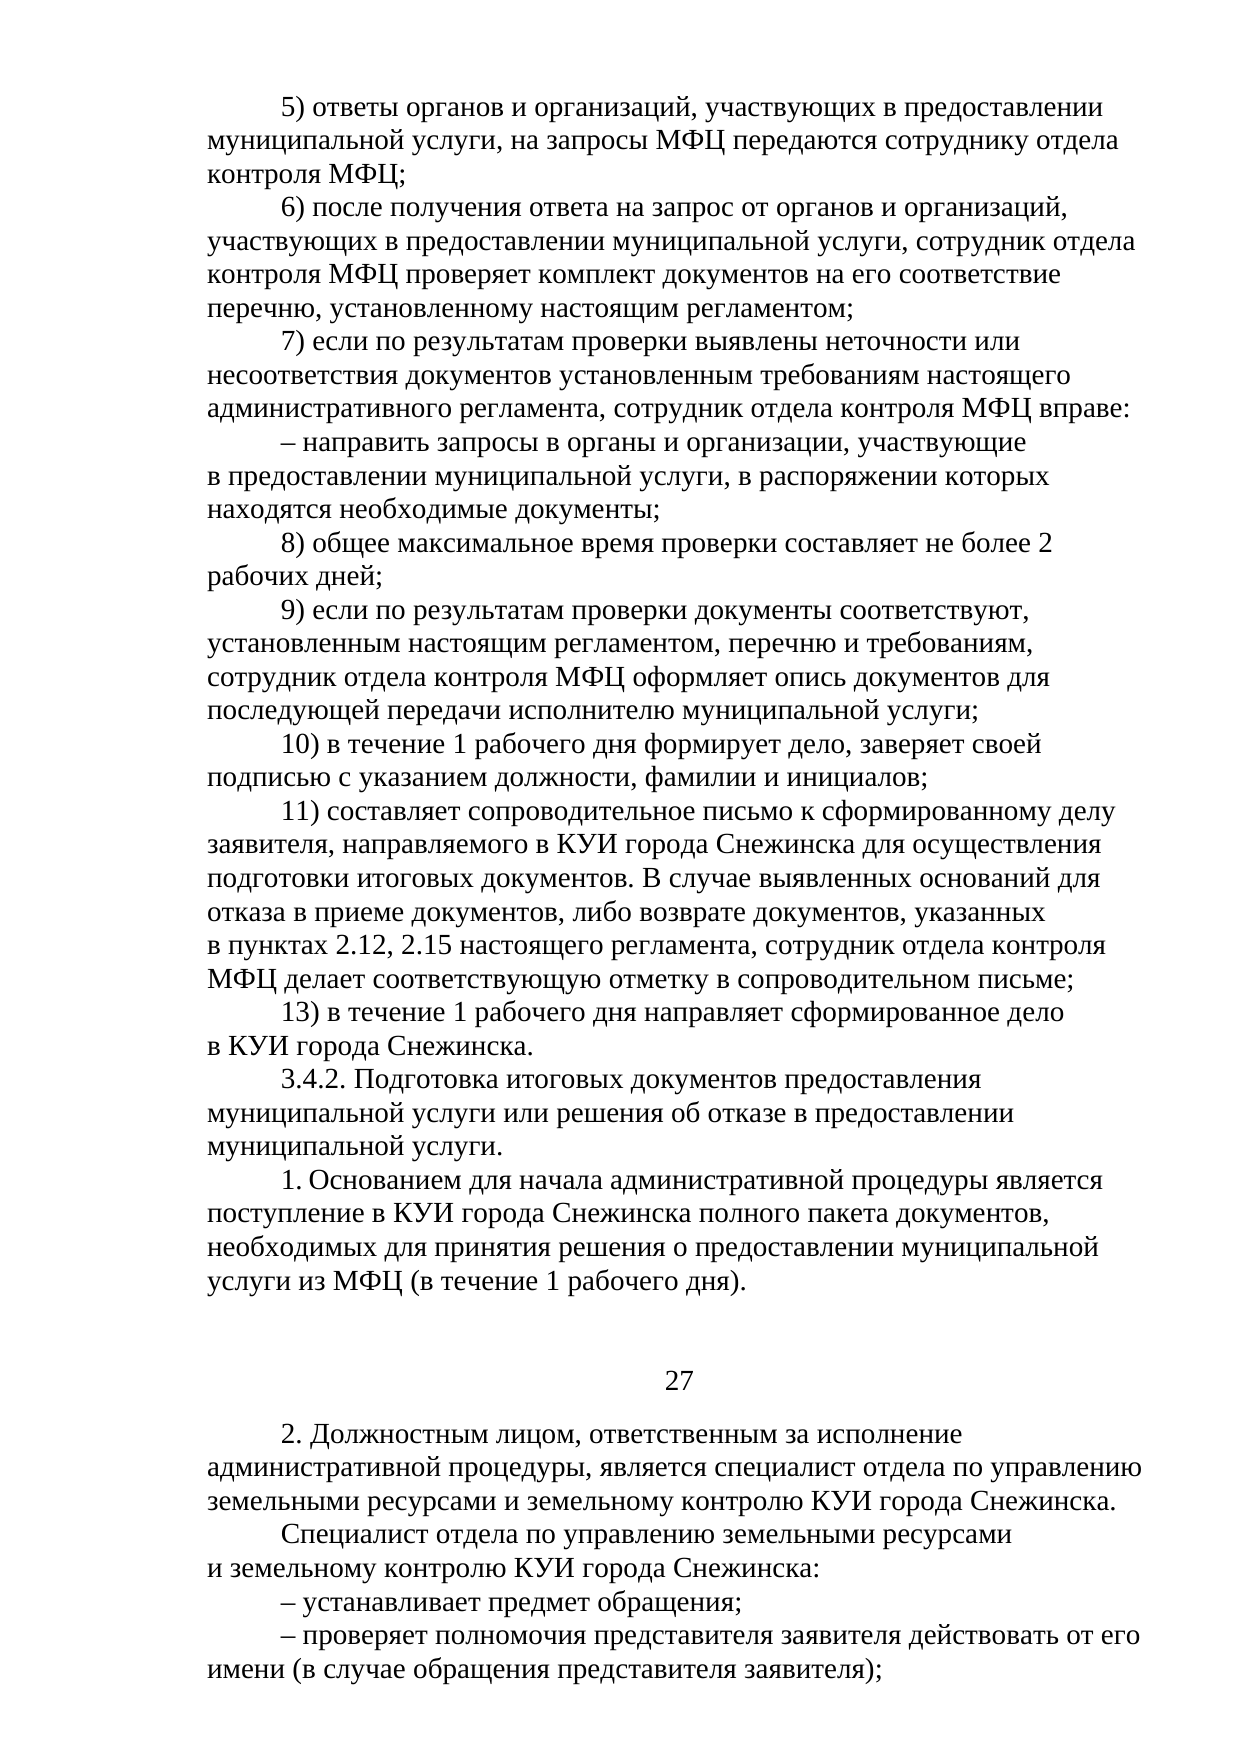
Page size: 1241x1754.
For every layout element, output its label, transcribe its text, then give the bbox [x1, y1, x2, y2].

text 1. Основанием для начала административной процедуры является поступление в КУИ города Снежинска полного пакета документов, [207, 1162, 1152, 1229]
text – направить запросы в органы и организации, участвующие [207, 424, 1152, 458]
text 7) если по результатам проверки выявлены неточности или несоответствия документов установленным требованиям настоящего административного регламента, сотрудник отдела контроля МФЦ вправе: [207, 323, 1152, 424]
text 2. Должностным лицом, ответственным за исполнение административной процедуры, является специалист отдела по управлению земельными ресурсами и земельному контролю КУИ города Снежинска. [207, 1416, 1152, 1517]
text 5) ответы органов и организаций, участвующих в предоставлении муниципальной услуги, на запросы МФЦ передаются сотруднику отдела контроля МФЦ; [207, 89, 1152, 189]
text 3.4.2. Подготовка итоговых документов предоставления муниципальной услуги или решения об отказе в предоставлении муниципальной услуги. [207, 1061, 1152, 1162]
text в предоставлении муниципальной услуги, в распоряжении которых находятся необходимые документы; [207, 458, 1152, 525]
text 11) составляет сопроводительное письмо к сформированному делу заявителя, направляемого в КУИ города Снежинска для осуществления подготовки итоговых документов. В случае выявленных оснований для отказа в приеме документов, либо возврате документов, указанных [207, 793, 1152, 927]
text 10) в течение 1 рабочего дня формирует дело, заверяет своей подписью с указанием должности, фамилии и инициалов; [207, 726, 1152, 793]
text 8) общее максимальное время проверки составляет не более 2 рабочих дней; [207, 525, 1152, 592]
text 27 [207, 1363, 1152, 1397]
list в течение 1 рабочего дня направляет сформированное дело [281, 994, 1152, 1028]
text необходимых для принятия решения о предоставлении муниципальной услуги из МФЦ (в течение 1 рабочего дня). [207, 1229, 1152, 1296]
text 9) если по результатам проверки документы соответствуют, установленным настоящим регламентом, перечню и требованиям, сотрудник отдела контроля МФЦ оформляет опись документов для последующей передачи исполнителю муниципальной услуги; [207, 592, 1152, 726]
text Специалист отдела по управлению земельными ресурсами [207, 1517, 1152, 1550]
text в КУИ города Снежинска. [207, 1028, 1152, 1061]
text – проверяет полномочия представителя заявителя действовать от его имени (в случае обращения представителя заявителя); [207, 1617, 1152, 1684]
text и земельному контролю КУИ города Снежинска: [207, 1550, 1152, 1584]
text 6) после получения ответа на запрос от органов и организаций, участвующих в предоставлении муниципальной услуги, сотрудник отдела [207, 189, 1152, 256]
text контроля МФЦ проверяет комплект документов на его соответствие перечню, установленному настоящим регламентом; [207, 256, 1152, 323]
text в пунктах 2.12, 2.15 настоящего регламента, сотрудник отдела контроля МФЦ делает соответствующую отметку в сопроводительном письме; [207, 927, 1152, 994]
text – устанавливает предмет обращения; [207, 1584, 1152, 1617]
